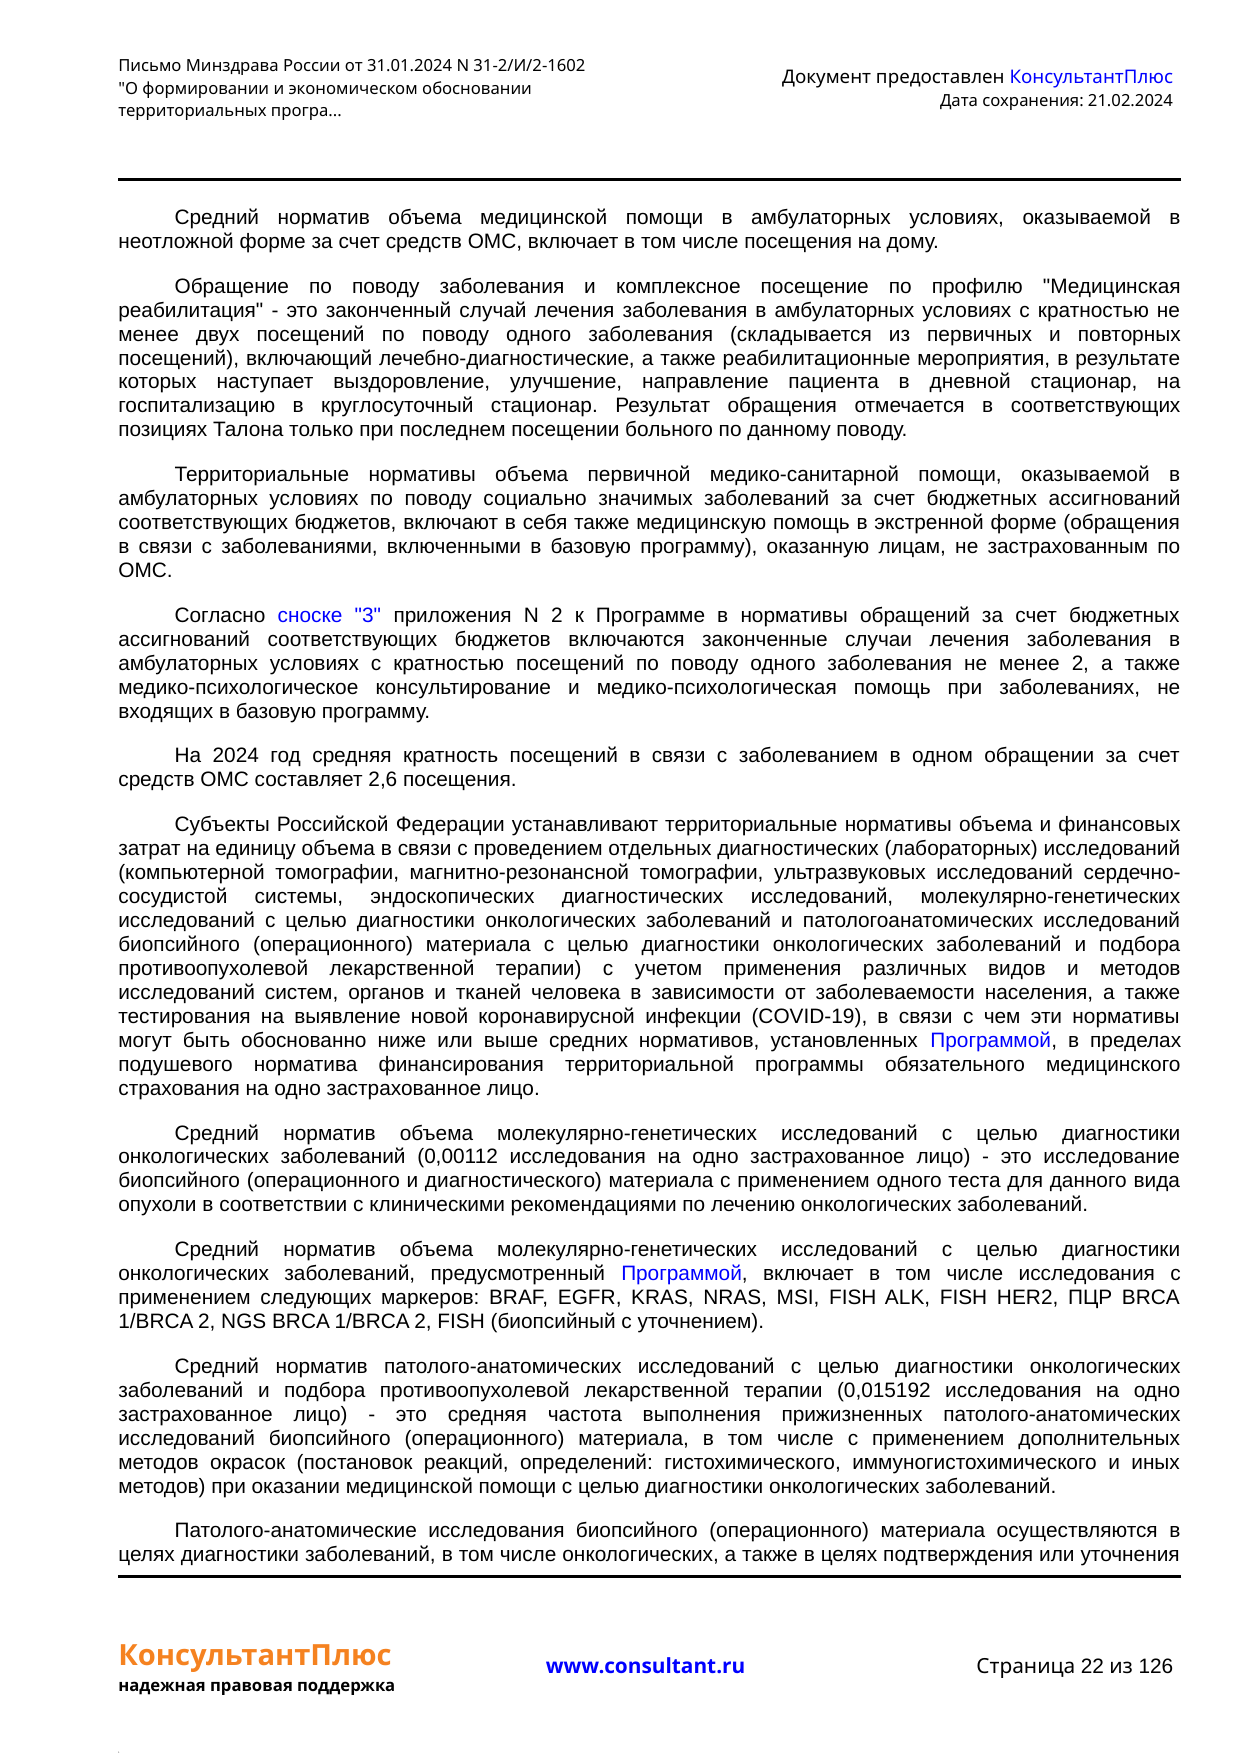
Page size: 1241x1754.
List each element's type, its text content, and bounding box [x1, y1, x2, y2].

text Средний норматив объема молекулярно-генетических исследований с целью диагностики онкологических заболеваний, предусмотренный Программой, включает в том числе исследования с применением следующих маркеров: BRAF, EGFR, KRAS, NRAS, MSI, FISH ALK, FISH HER2, ПЦР BRCA 1/BRCA 2, NGS BRCA 1/BRCA 2, FISH (биопсийный с уточнением). [118, 1237, 1181, 1333]
text Средний норматив объема молекулярно-генетических исследований с целью диагностики онкологических заболеваний (0,00112 исследования на одно застрахованное лицо) - это исследование биопсийного (операционного и диагностического) материала с применением одного теста для данного вида опухоли в соответствии с клиническими рекомендациями по лечению онкологических заболеваний. [118, 1120, 1181, 1216]
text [118, 1518, 1181, 1566]
text На 2024 год средняя кратность посещений в связи с заболеванием в одном обращении за счет средств ОМС составляет 2,6 посещения. [118, 743, 1181, 791]
text Согласно сноске "3" приложения N 2 к Программе в нормативы обращений за счет бюджетных ассигнований соответствующих бюджетов включаются законченные случаи лечения заболевания в амбулаторных условиях с кратностью посещений по поводу одного заболевания не менее 2, а также медико-психологическое консультирование и медико-психологическая помощь при заболеваниях, не входящих в базовую программу. [118, 603, 1181, 722]
text Субъекты Российской Федерации устанавливают территориальные нормативы объема и финансовых затрат на единицу объема в связи с проведением отдельных диагностических (лабораторных) исследований (компьютерной томографии, магнитно-резонансной томографии, ультразвуковых исследований сердечно-сосудистой системы, эндоскопических диагностических исследований, молекулярно-генетических исследований с целью диагностики онкологических заболеваний и патологоанатомических исследований биопсийного (операционного) материала с целью диагностики онкологических заболеваний и подбора противоопухолевой лекарственной терапии) с учетом применения различных видов и методов исследований систем, органов и тканей человека в зависимости от заболеваемости населения, а также тестирования на выявление новой коронавирусной инфекции (COVID-19), в связи с чем эти нормативы могут быть обоснованно ниже или выше средних нормативов, установленных Программой, в пределах подушевого норматива финансирования территориальной программы обязательного медицинского страхования на одно застрахованное лицо. [118, 812, 1181, 1099]
text Территориальные нормативы объема первичной медико-санитарной помощи, оказываемой в амбулаторных условиях по поводу социально значимых заболеваний за счет бюджетных ассигнований соответствующих бюджетов, включают в себя также медицинскую помощь в экстренной форме (обращения в связи с заболеваниями, включенными в базовую программу), оказанную лицам, не застрахованным по ОМС. [118, 462, 1181, 582]
text Обращение по поводу заболевания и комплексное посещение по профилю "Медицинская реабилитация" - это законченный случай лечения заболевания в амбулаторных условиях с кратностью не менее двух посещений по поводу одного заболевания (складывается из первичных и повторных посещений), включающий лечебно-диагностические, а также реабилитационные мероприятия, в результате которых наступает выздоровление, улучшение, направление пациента в дневной стационар, на госпитализацию в круглосуточный стационар. Результат обращения отмечается в соответствующих позициях Талона только при последнем посещении больного по данному поводу. [118, 273, 1181, 441]
text Средний норматив патолого-анатомических исследований с целью диагностики онкологических заболеваний и подбора противоопухолевой лекарственной терапии (0,015192 исследования на одно застрахованное лицо) - это средняя частота выполнения прижизненных патолого-анатомических исследований биопсийного (операционного) материала, в том числе с применением дополнительных методов окрасок (постановок реакций, определений: гистохимического, иммуногистохимического и иных методов) при оказании медицинской помощи с целью диагностики онкологических заболеваний. [118, 1354, 1181, 1497]
text Средний норматив объема медицинской помощи в амбулаторных условиях, оказываемой в неотложной форме за счет средств ОМС, включает в том числе посещения на дому. [118, 205, 1181, 253]
